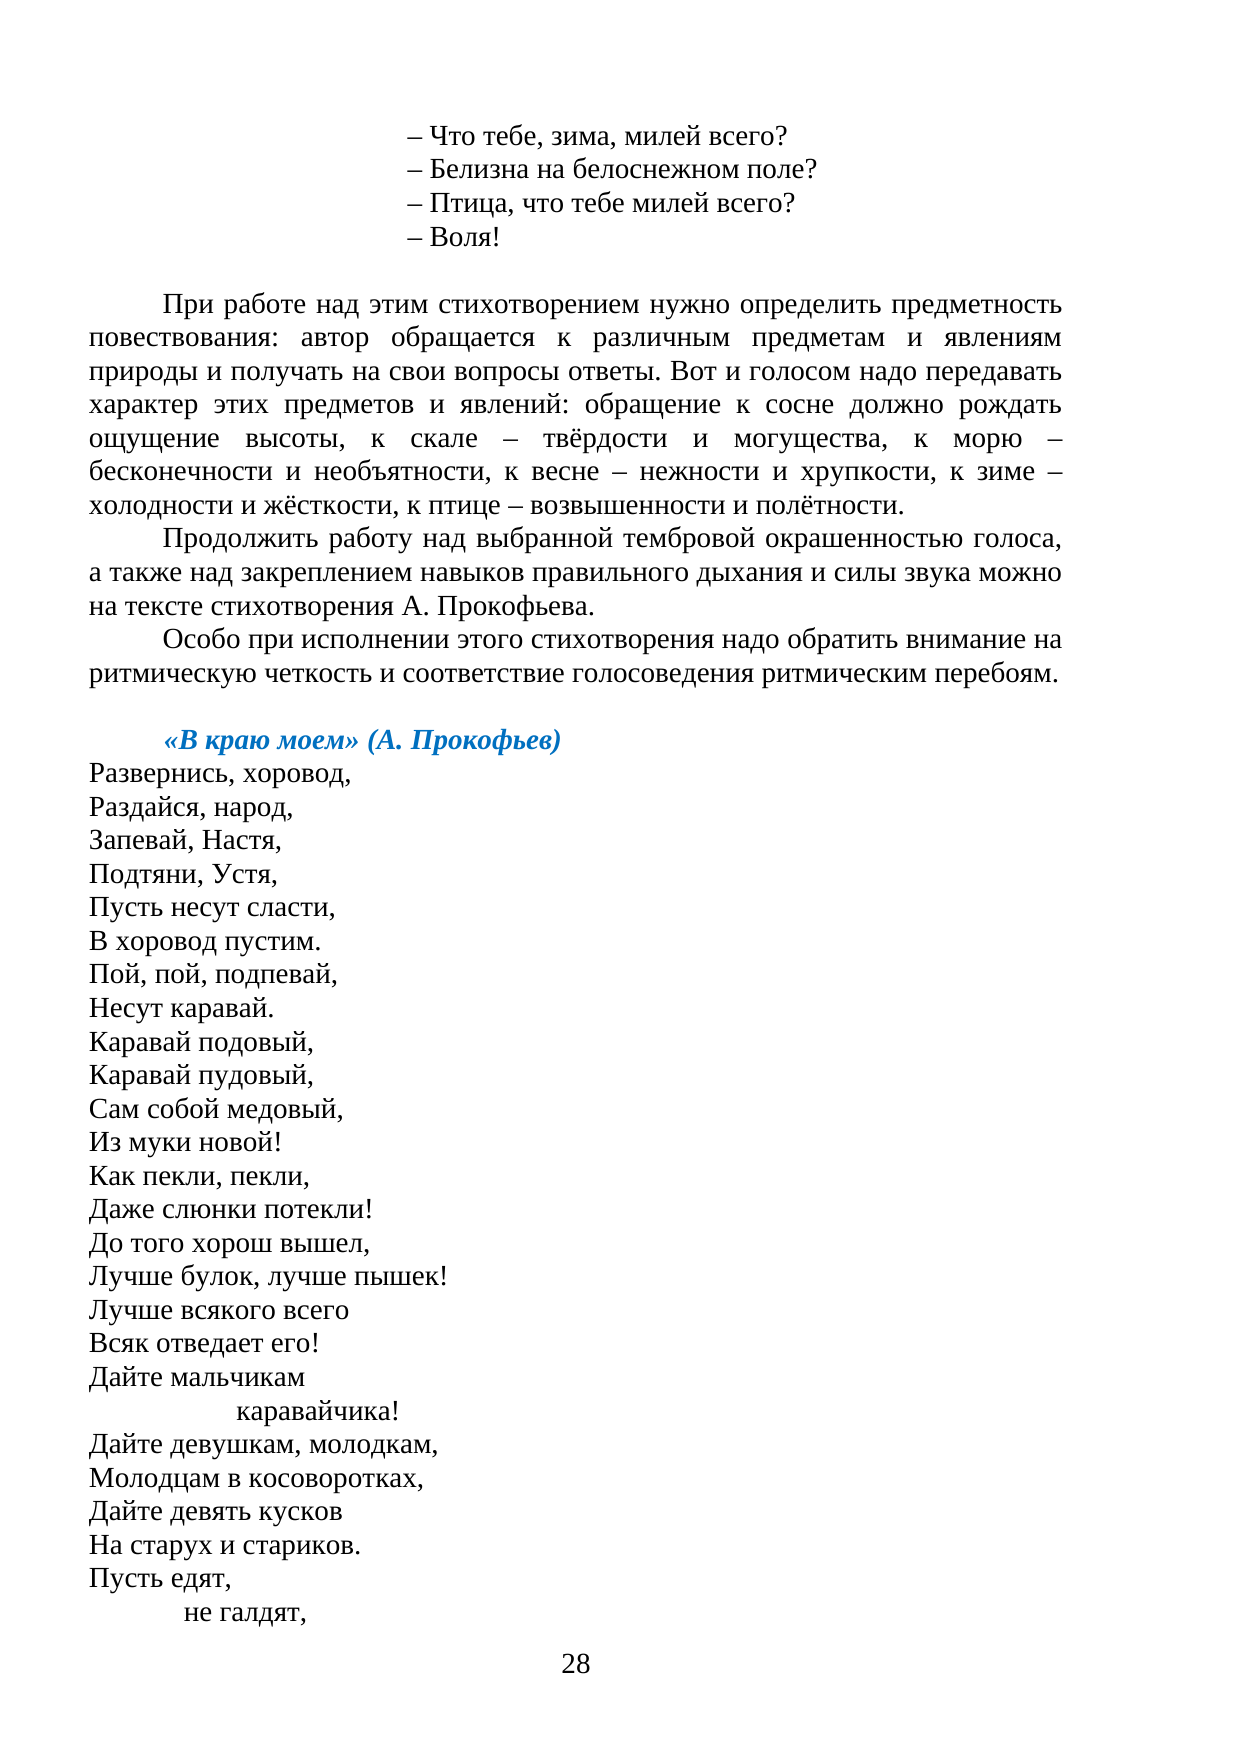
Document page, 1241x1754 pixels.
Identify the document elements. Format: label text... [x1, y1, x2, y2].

text Каравай пудовый, [89, 1057, 1063, 1091]
text Развернись, хоровод, [89, 755, 1063, 789]
text – Птица, что тебе милей всего? [89, 185, 1063, 219]
text Дайте девушкам, молодкам, [89, 1426, 1063, 1460]
text Каравай подовый, [89, 1024, 1063, 1057]
text Пой, пой, подпевай, [89, 957, 1063, 990]
text – Воля! [89, 219, 1063, 252]
text Пусть несут сласти, [89, 889, 1063, 923]
text Подтяни, Устя, [89, 856, 1063, 889]
text Дайте мальчикам [89, 1359, 1063, 1393]
text «В краю моем» (А. Прокофьев) [89, 722, 1063, 755]
text Продолжить работу над выбранной тембровой окрашенностью голоса, а также над закреплением навыков правильного дыхания и силы звука можно на тексте стихотворения А. Прокофьева. [89, 521, 1063, 621]
text – Что тебе, зима, милей всего? [89, 118, 1063, 152]
text Сам собой медовый, [89, 1091, 1063, 1124]
text – Белизна на белоснежном поле? [89, 152, 1063, 185]
text Как пекли, пекли, [89, 1158, 1063, 1191]
text На старух и стариков. [89, 1527, 1063, 1560]
text Пусть едят, [89, 1560, 1063, 1594]
text Всяк отведает его! [89, 1326, 1063, 1359]
text Несут каравай. [89, 990, 1063, 1024]
text Раздайся, народ, [89, 789, 1063, 822]
text В хоровод пустим. [89, 923, 1063, 957]
text Лучше всякого всего [89, 1292, 1063, 1326]
text Лучше булок, лучше пышек! [89, 1258, 1063, 1292]
text До того хорош вышел, [89, 1225, 1063, 1258]
text Особо при исполнении этого стихотворения надо обратить внимание на ритмическую четкость и соответствие голосоведения ритмическим перебоям. [89, 621, 1063, 688]
text каравайчика! [89, 1393, 1063, 1426]
text Молодцам в косоворотках, [89, 1460, 1063, 1493]
text При работе над этим стихотворением нужно определить предметность повествования: автор обращается к различным предметам и явлениям природы и получать на свои вопросы ответы. Вот и голосом надо передавать характер этих предметов и явлений: обращение к сосне должно рождать ощущение высоты, к скале – твёрдости и могущества, к морю – бесконечности и необъятности, к весне – нежности и хрупкости, к зиме – холодности и жёсткости, к птице – возвышенности и полётности. [89, 286, 1063, 521]
text Дайте девять кусков [89, 1493, 1063, 1527]
text Из муки новой! [89, 1124, 1063, 1158]
text Даже слюнки потекли! [89, 1191, 1063, 1225]
text Запевай, Настя, [89, 822, 1063, 856]
text не галдят, [89, 1594, 1063, 1627]
